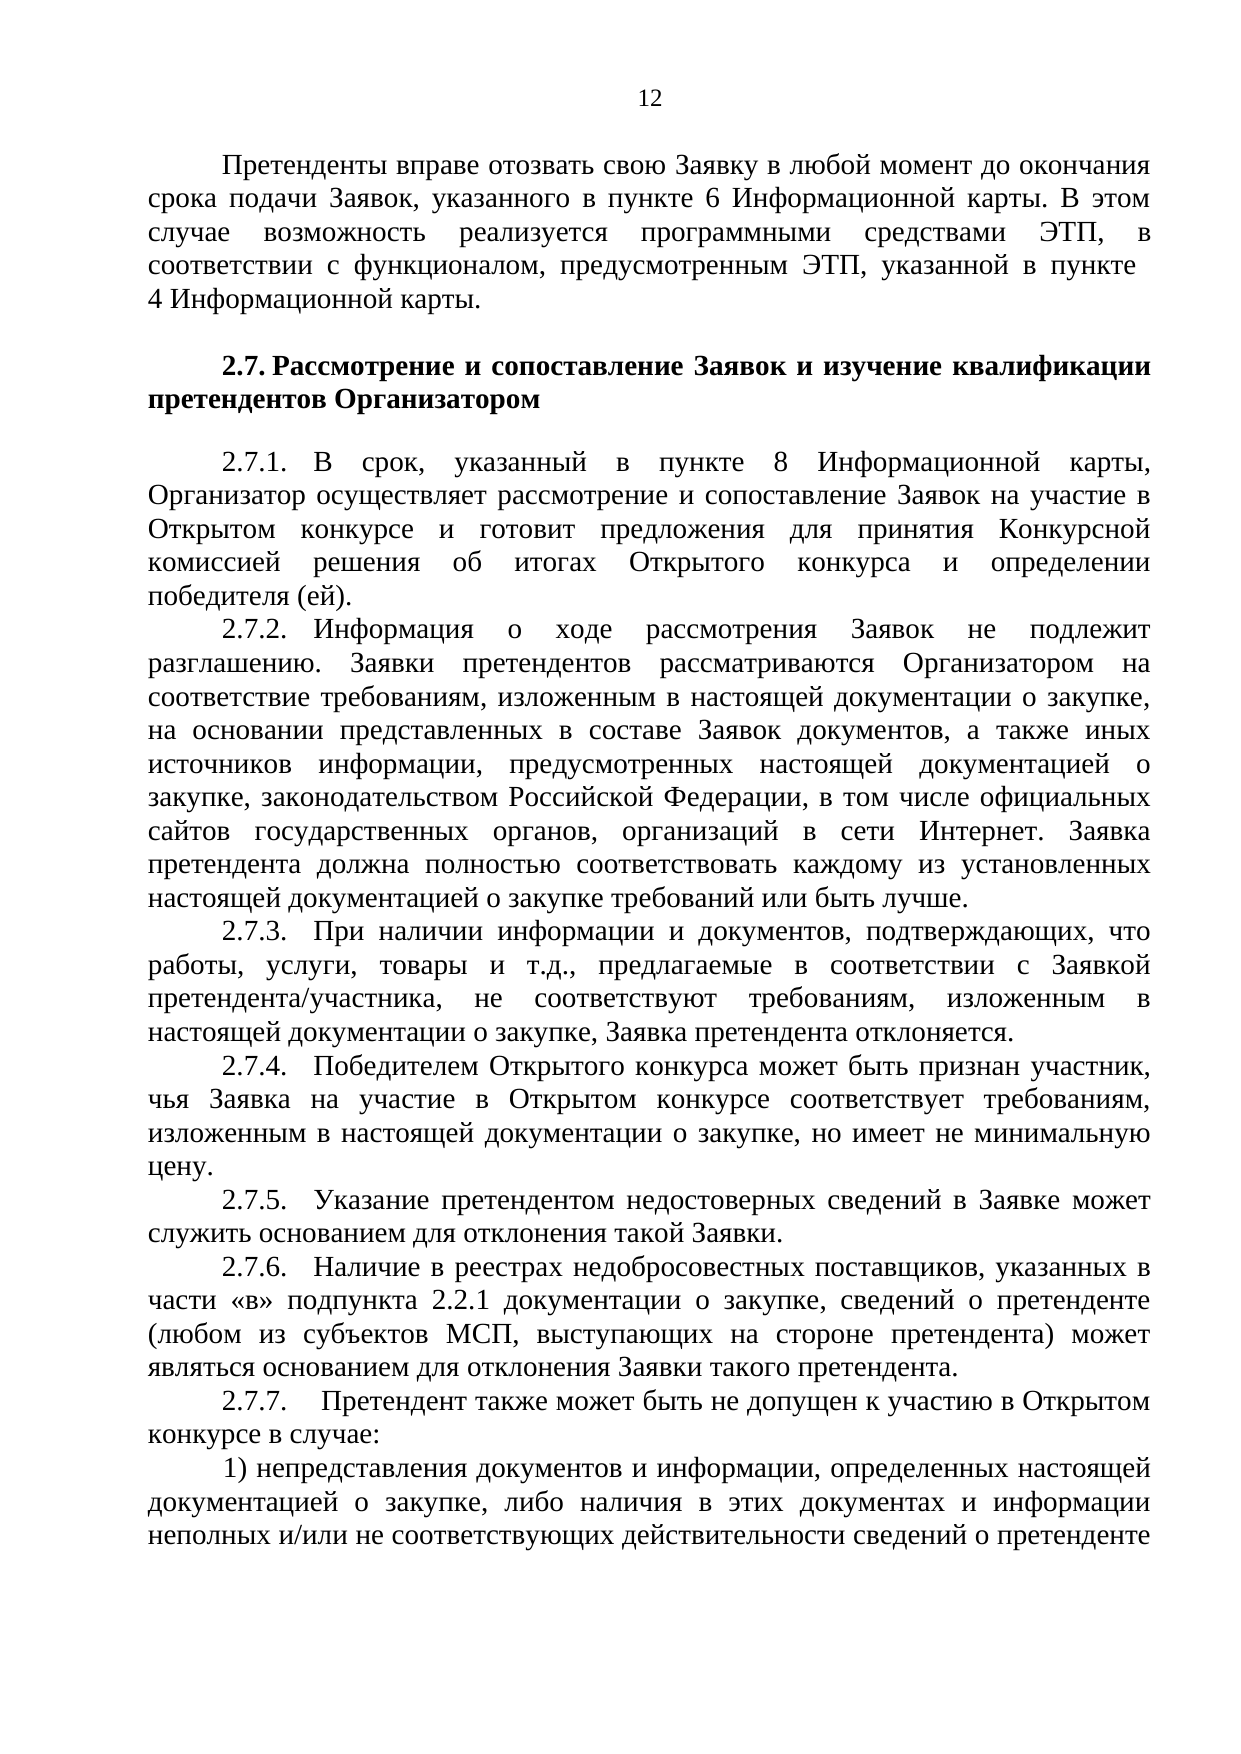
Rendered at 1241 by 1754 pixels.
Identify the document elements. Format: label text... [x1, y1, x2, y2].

list При наличии информации и документов, подтверждающих, что работы, услуги, товары и т.д., предлагаемые в соответствии с Заявкой претендента/участника, не соответствуют требованиям, изложенным в настоящей документации о закупке, Заявка претендента отклоняется. [148, 913, 1152, 1048]
text Претенденты вправе отозвать свою Заявку в любой момент до окончания срока подачи Заявок, указанного в пункте 6 Информационной карты. В этом случае возможность реализуется программными средствами ЭТП, в соответствии с функционалом, предусмотренным ЭТП, указанной в пункте 4 Информационной карты. [148, 147, 1152, 314]
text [148, 1450, 1152, 1551]
list Наличие в реестрах недобросовестных поставщиков, указанных в части «в» подпункта 2.2.1 документации о закупке, сведений о претенденте (любом из субъектов МСП, выступающих на стороне претендента) может являться основанием для отклонения Заявки такого претендента. [148, 1249, 1152, 1383]
list В срок, указанный в пункте 8 Информационной карты, Организатор осуществляет рассмотрение и сопоставление Заявок на участие в Открытом конкурсе и готовит предложения для принятия Конкурсной комиссией решения об итогах Открытого конкурса и определении победителя (ей). [148, 444, 1152, 612]
list Указание претендентом недостоверных сведений в Заявке может служить основанием для отклонения такой Заявки. [148, 1182, 1152, 1249]
list Претендент также может быть не допущен к участию в Открытом конкурсе в случае: [148, 1383, 1152, 1450]
subtitle Рассмотрение и сопоставление Заявок и изучение квалификации претендентов Организатором [148, 348, 1152, 415]
list Победителем Открытого конкурса может быть признан участник, чья Заявка на участие в Открытом конкурсе соответствует требованиям, изложенным в настоящей документации о закупке, но имеет не минимальную цену. [148, 1048, 1152, 1182]
list Информация о ходе рассмотрения Заявок не подлежит разглашению. Заявки претендентов рассматриваются Организатором на соответствие требованиям, изложенным в настоящей документации о закупке, на основании представленных в составе Заявок документов, а также иных источников информации, предусмотренных настоящей документацией о закупке, законодательством Российской Федерации, в том числе официальных сайтов государственных органов, организаций в сети Интернет. Заявка претендента должна полностью соответствовать каждому из установленных настоящей документацией о закупке требований или быть лучше. [148, 612, 1152, 913]
